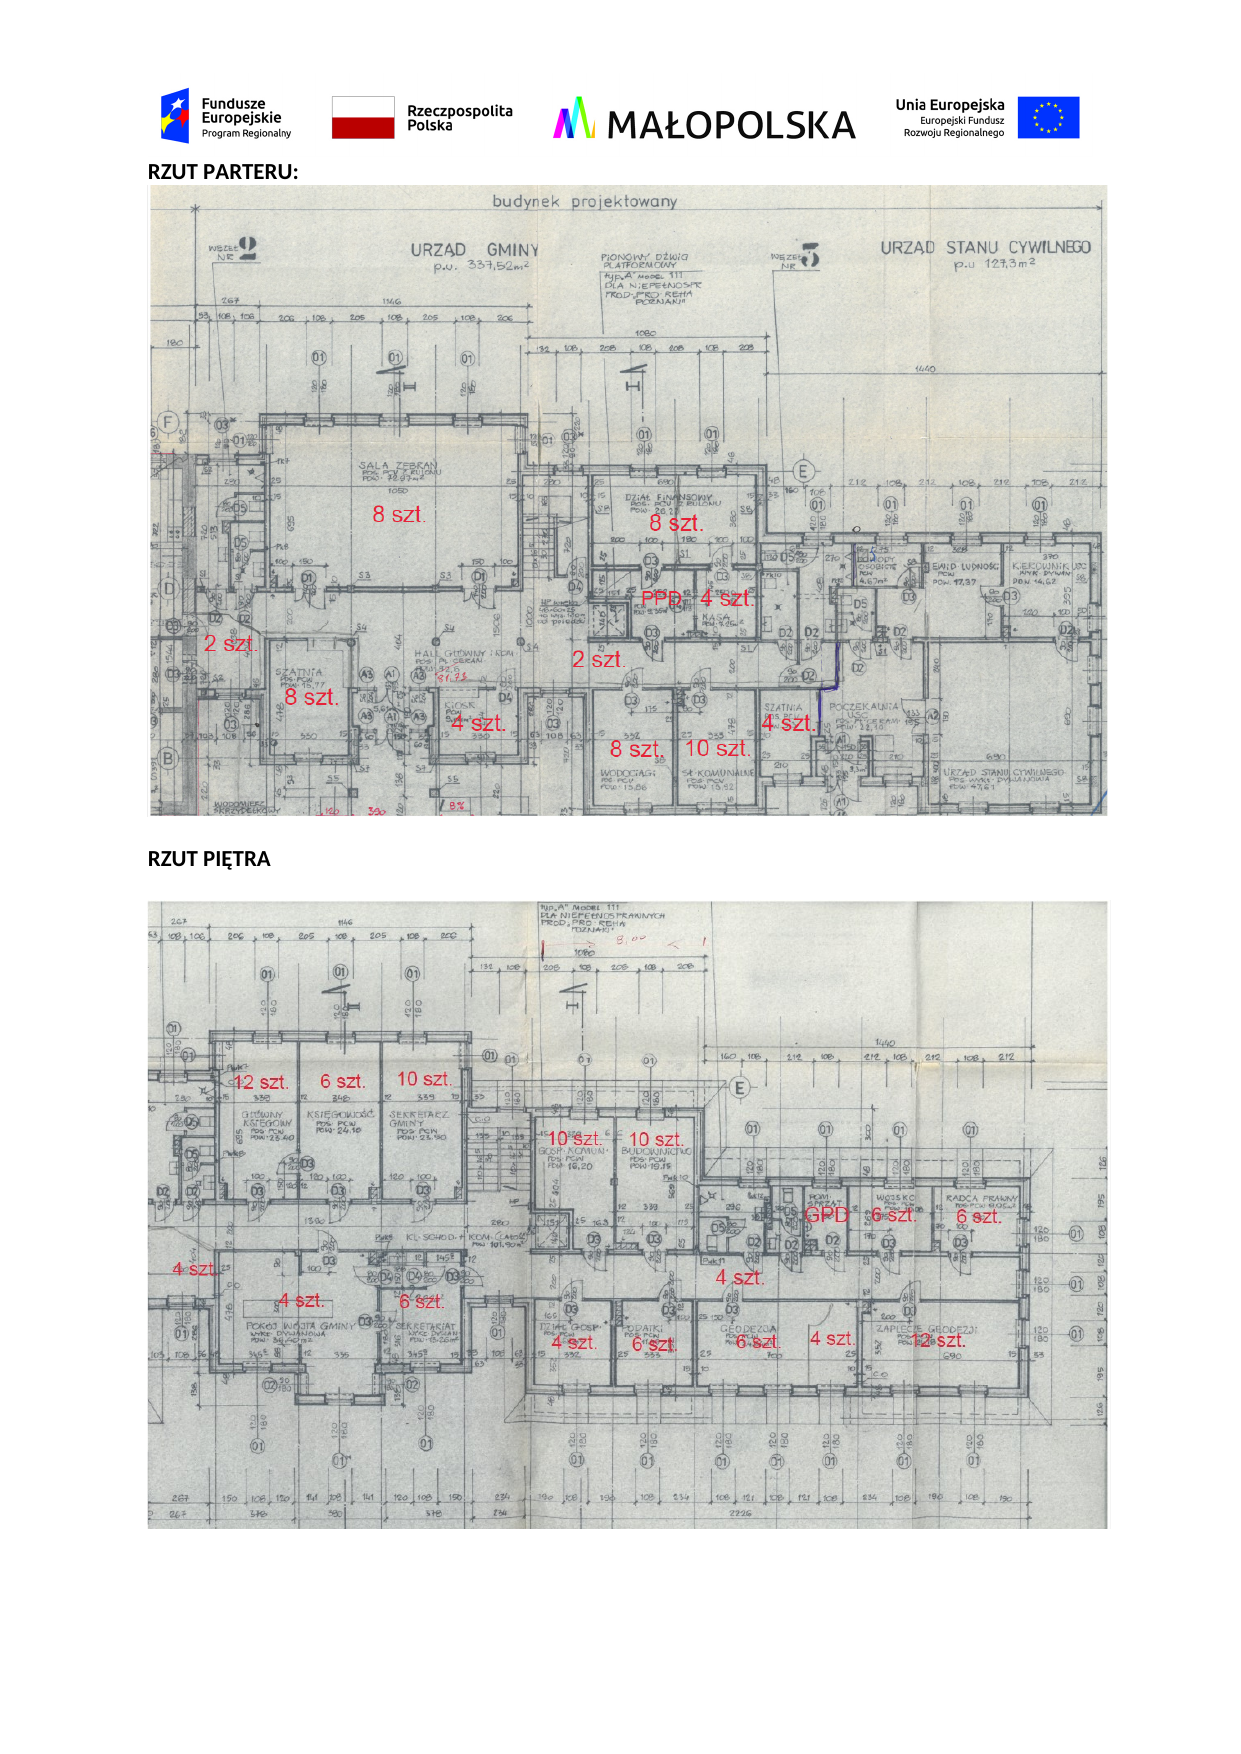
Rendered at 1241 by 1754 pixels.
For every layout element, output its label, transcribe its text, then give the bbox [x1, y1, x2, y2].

picture [147, 73, 1093, 157]
text RZUT PIĘTRA [148, 844, 1093, 872]
picture [147, 900, 1111, 1529]
text RZUT PARTERU: [148, 157, 1093, 185]
picture [147, 185, 1108, 817]
